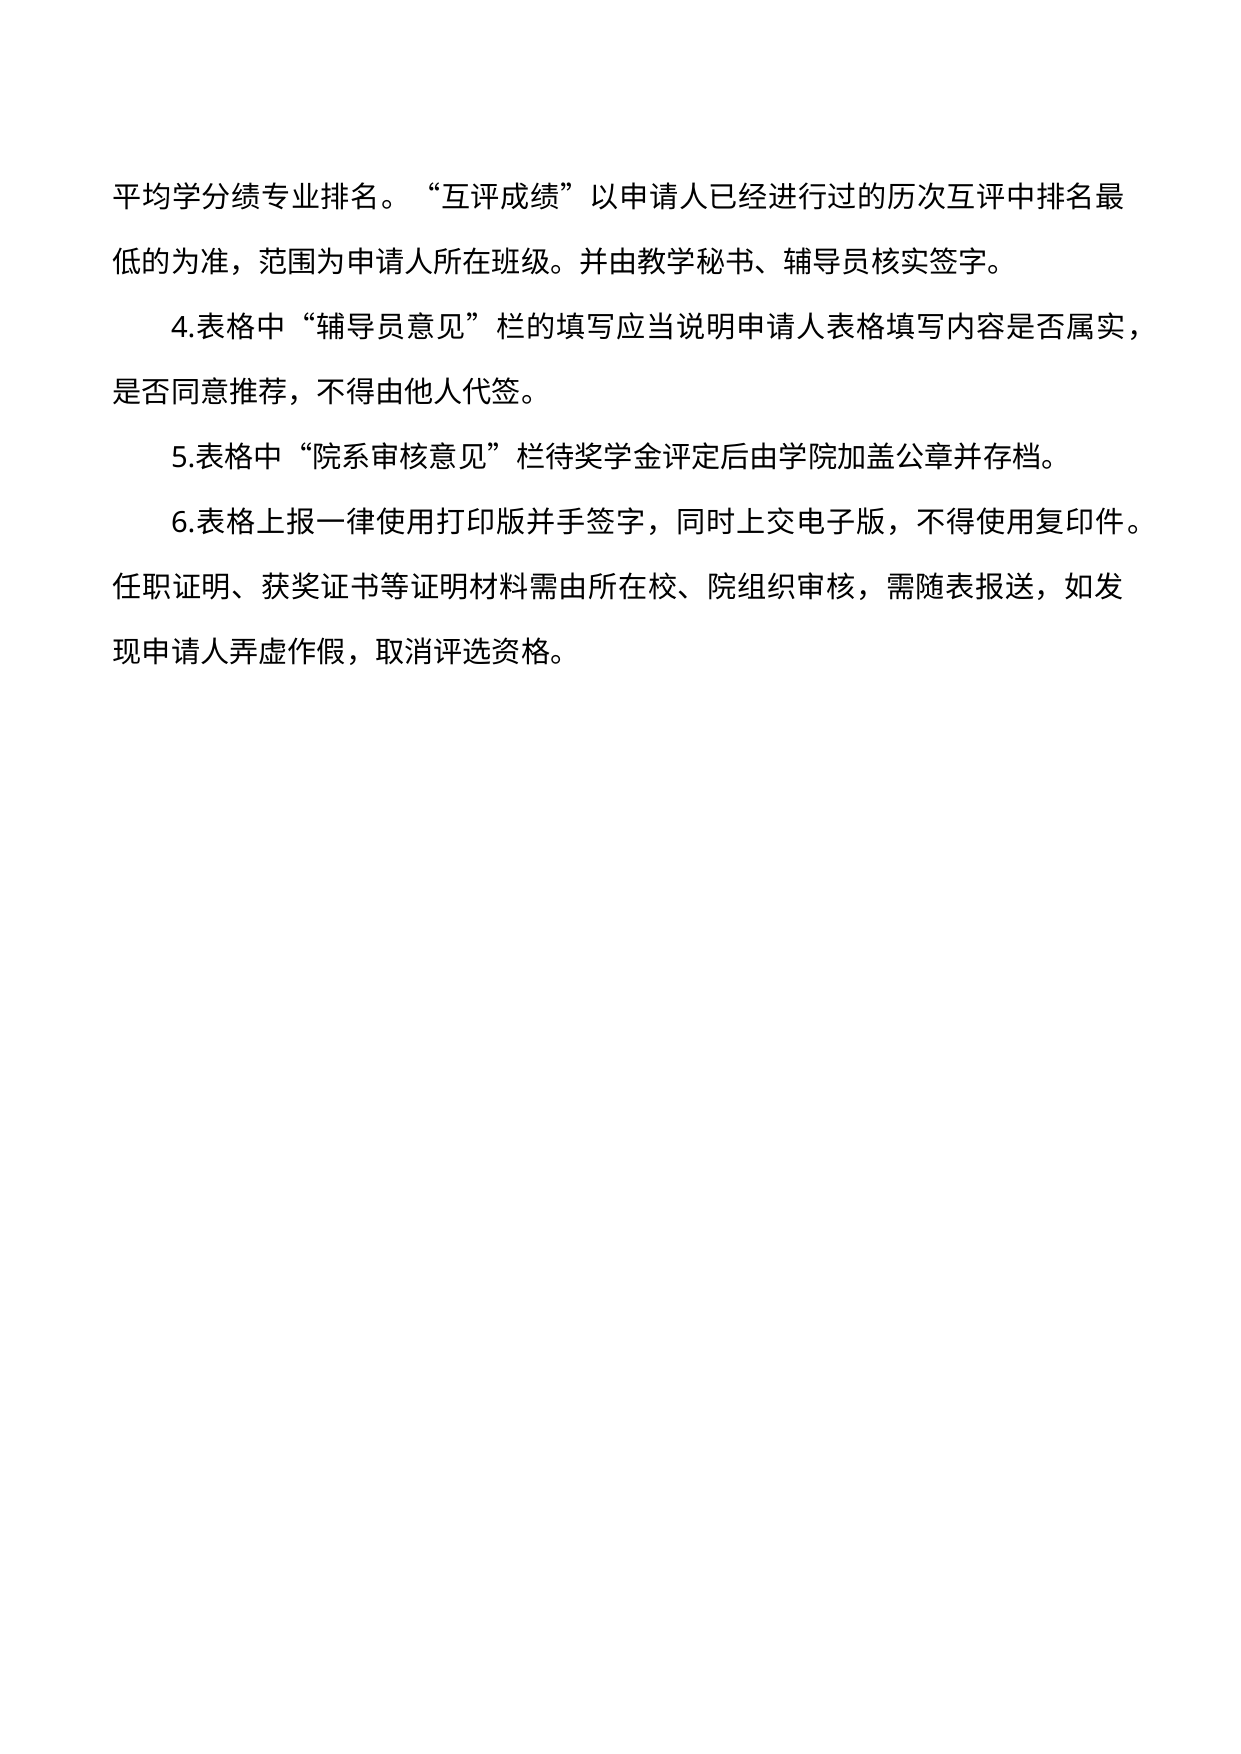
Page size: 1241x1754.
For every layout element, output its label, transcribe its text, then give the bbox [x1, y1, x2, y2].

text 6.表格上报一律使用打印版并手签字，同时上交电子版，不得使用复印件。任职证明、获奖证书等证明材料需由所在校、院组织审核，需随表报送，如发现申请人弄虚作假，取消评选资格。 [112, 487, 1128, 682]
text 5.表格中“院系审核意见”栏待奖学金评定后由学院加盖公章并存档。 [112, 422, 1128, 487]
text 4.表格中“辅导员意见”栏的填写应当说明申请人表格填写内容是否属实，是否同意推荐，不得由他人代签。 [112, 292, 1128, 422]
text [112, 162, 1128, 292]
